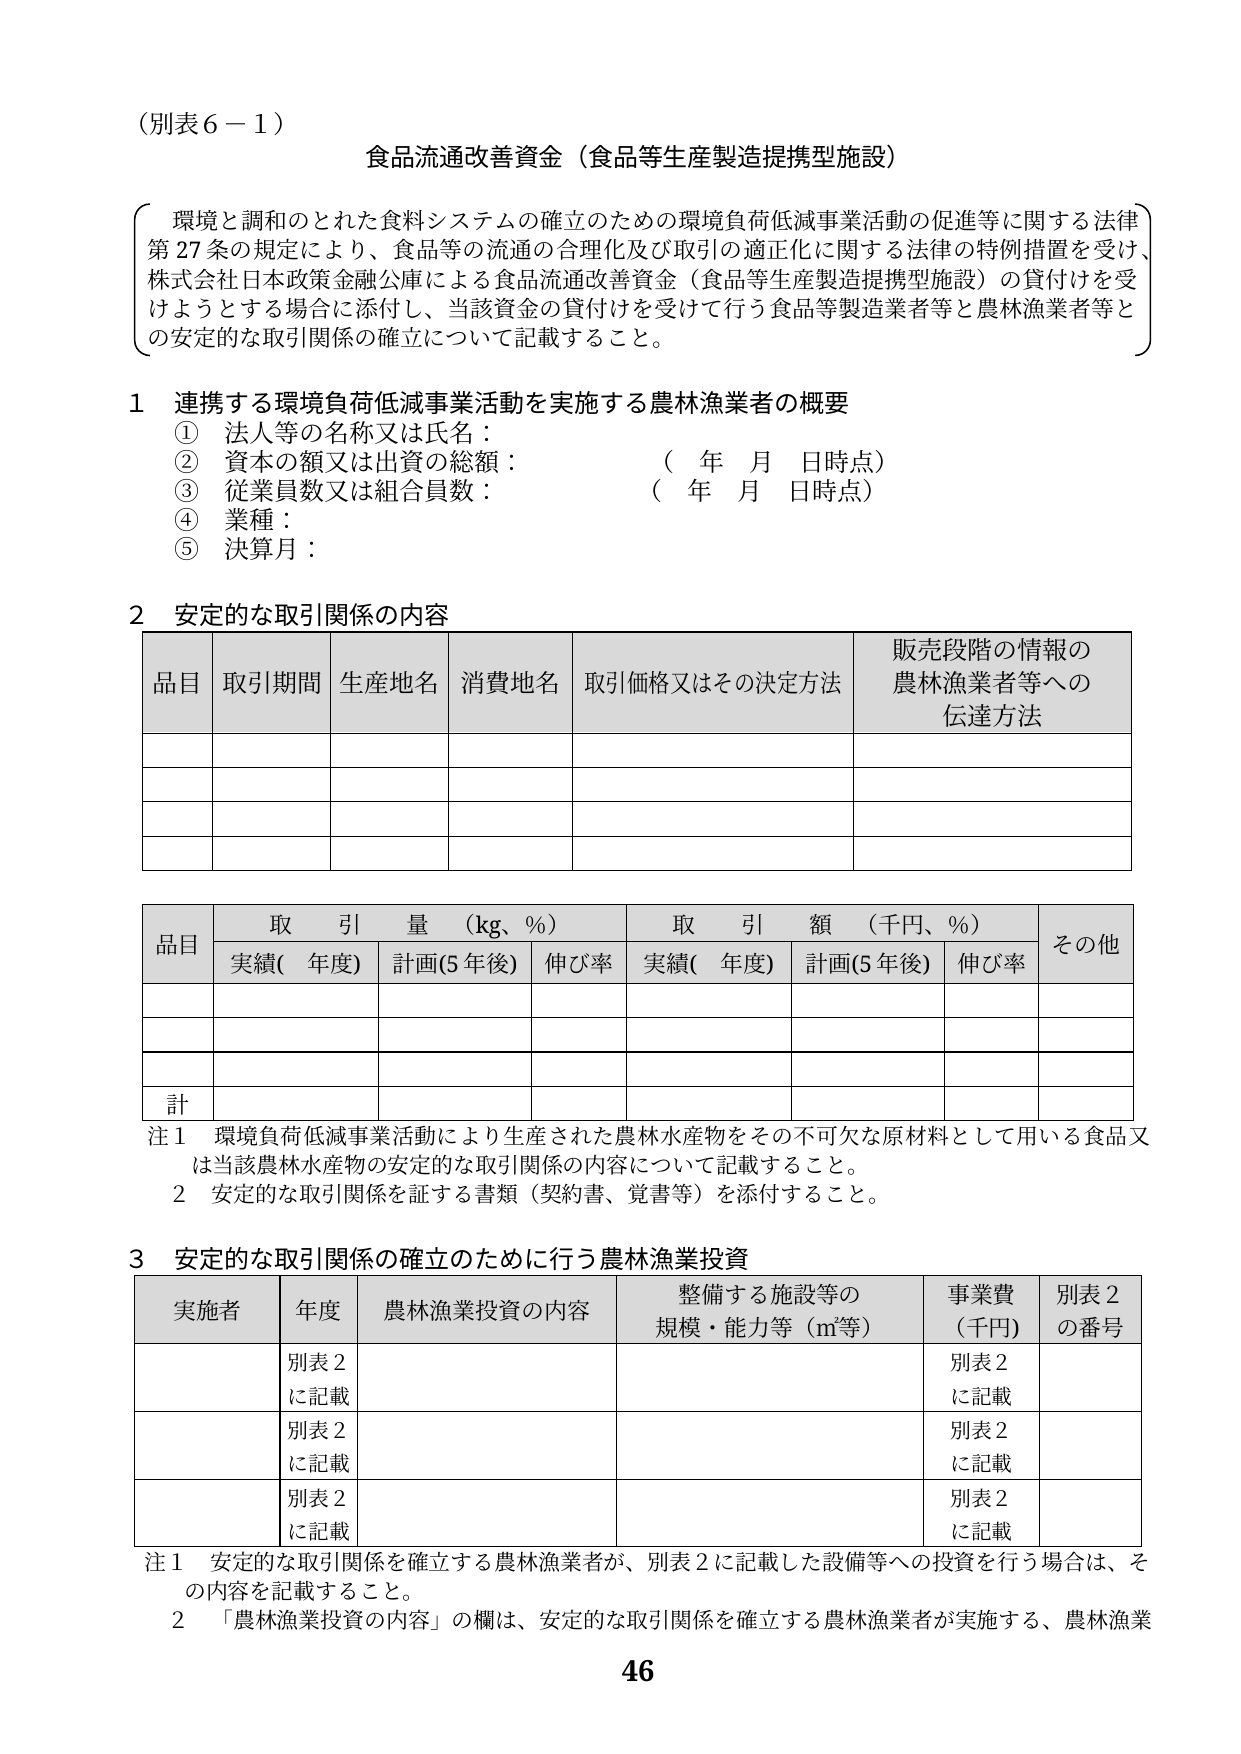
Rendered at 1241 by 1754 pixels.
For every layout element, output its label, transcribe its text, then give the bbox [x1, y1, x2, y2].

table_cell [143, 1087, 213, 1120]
text 注１ 安定的な取引関係を確立する農林漁業者が、別表２に記載した設備等への投資を行う場合は、その内容を記載すること。 [144, 1547, 1152, 1606]
text 食品流通改善資金（食品等生産製造提携型施設） [124, 140, 1152, 173]
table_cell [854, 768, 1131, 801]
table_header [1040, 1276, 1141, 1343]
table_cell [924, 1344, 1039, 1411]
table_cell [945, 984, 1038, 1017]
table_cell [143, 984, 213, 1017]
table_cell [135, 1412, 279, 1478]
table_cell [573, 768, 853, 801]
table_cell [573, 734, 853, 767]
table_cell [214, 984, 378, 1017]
text ３ 安定的な取引関係の確立のために行う農林漁業投資 [124, 1242, 1152, 1275]
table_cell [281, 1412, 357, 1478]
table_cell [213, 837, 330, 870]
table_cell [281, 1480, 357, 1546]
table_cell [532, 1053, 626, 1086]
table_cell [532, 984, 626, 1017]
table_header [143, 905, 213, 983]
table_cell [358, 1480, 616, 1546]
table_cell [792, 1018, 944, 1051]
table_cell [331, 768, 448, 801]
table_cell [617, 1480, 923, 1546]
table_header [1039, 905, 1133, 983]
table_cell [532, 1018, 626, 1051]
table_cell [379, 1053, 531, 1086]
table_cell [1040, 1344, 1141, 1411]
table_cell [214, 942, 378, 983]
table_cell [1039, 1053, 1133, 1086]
text （別表６－１） [124, 106, 1152, 140]
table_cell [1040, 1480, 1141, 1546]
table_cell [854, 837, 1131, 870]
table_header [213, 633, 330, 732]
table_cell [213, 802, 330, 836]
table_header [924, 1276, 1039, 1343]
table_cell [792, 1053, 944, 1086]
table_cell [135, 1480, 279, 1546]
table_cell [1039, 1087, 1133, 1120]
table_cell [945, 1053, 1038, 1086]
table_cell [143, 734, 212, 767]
text 注１ 環境負荷低減事業活動により生産された農林水産物をその不可欠な原材料として用いる食品又は当該農林水産物の安定的な取引関係の内容について記載すること。 [147, 1121, 1152, 1179]
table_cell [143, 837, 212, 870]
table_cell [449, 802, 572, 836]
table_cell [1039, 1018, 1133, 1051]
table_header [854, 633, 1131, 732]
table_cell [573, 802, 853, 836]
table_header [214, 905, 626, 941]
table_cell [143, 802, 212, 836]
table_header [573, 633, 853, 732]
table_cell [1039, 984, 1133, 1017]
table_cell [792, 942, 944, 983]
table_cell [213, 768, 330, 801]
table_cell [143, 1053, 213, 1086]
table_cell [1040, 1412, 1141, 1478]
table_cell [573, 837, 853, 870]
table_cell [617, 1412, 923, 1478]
text ② 資本の額又は出資の総額： （ 年 月 日時点） [124, 448, 1152, 477]
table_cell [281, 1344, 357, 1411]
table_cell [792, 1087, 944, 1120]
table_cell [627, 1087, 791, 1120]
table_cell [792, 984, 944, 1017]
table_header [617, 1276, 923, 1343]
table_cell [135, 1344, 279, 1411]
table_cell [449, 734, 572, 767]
text ③ 従業員数又は組合員数： （ 年 月 日時点） [124, 477, 1152, 506]
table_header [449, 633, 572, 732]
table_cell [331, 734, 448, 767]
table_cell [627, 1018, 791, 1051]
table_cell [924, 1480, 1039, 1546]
text 環境と調和のとれた食料システムの確立のための環境負荷低減事業活動の促進等に関する法律第27条の規定により、食品等の流通の合理化及び取引の適正化に関する法律の特例措置を受け、株式会社日本政策金融公庫による食品流通改善資金（食品等生産製造提携型施設）の貸付けを受けようとする場合に添付し、当該資金の貸付けを受けて行う食品等製造業者等と農林漁業者等との安定的な取引関係の確立について記載すること。 [148, 206, 1142, 352]
text ⑤ 決算月： [124, 536, 1152, 565]
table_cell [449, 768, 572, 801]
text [167, 1606, 1152, 1635]
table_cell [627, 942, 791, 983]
text １ 連携する環境負荷低減事業活動を実施する農林漁業者の概要 [124, 386, 1152, 419]
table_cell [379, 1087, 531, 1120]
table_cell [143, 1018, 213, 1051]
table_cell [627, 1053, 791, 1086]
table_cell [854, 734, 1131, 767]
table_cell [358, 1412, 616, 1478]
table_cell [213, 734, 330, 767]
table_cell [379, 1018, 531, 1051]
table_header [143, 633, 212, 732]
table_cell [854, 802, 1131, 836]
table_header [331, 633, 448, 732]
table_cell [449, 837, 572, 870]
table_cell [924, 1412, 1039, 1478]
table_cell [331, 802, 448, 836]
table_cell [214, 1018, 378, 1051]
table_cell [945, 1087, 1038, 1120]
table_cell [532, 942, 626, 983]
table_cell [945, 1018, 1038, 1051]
text ２ 安定的な取引関係を証する書類（契約書、覚書等）を添付すること。 [124, 1179, 1152, 1209]
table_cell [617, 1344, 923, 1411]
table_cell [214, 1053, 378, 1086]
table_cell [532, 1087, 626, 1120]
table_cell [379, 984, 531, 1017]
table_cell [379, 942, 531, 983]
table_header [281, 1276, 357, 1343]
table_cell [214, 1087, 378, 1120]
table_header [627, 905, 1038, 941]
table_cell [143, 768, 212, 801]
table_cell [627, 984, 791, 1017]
text ① 法人等の名称又は氏名： [124, 419, 1152, 448]
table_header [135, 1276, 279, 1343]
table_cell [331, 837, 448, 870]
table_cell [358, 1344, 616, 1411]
text ④ 業種： [124, 506, 1152, 536]
text ２ 安定的な取引関係の内容 [124, 598, 1152, 631]
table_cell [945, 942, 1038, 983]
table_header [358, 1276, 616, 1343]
